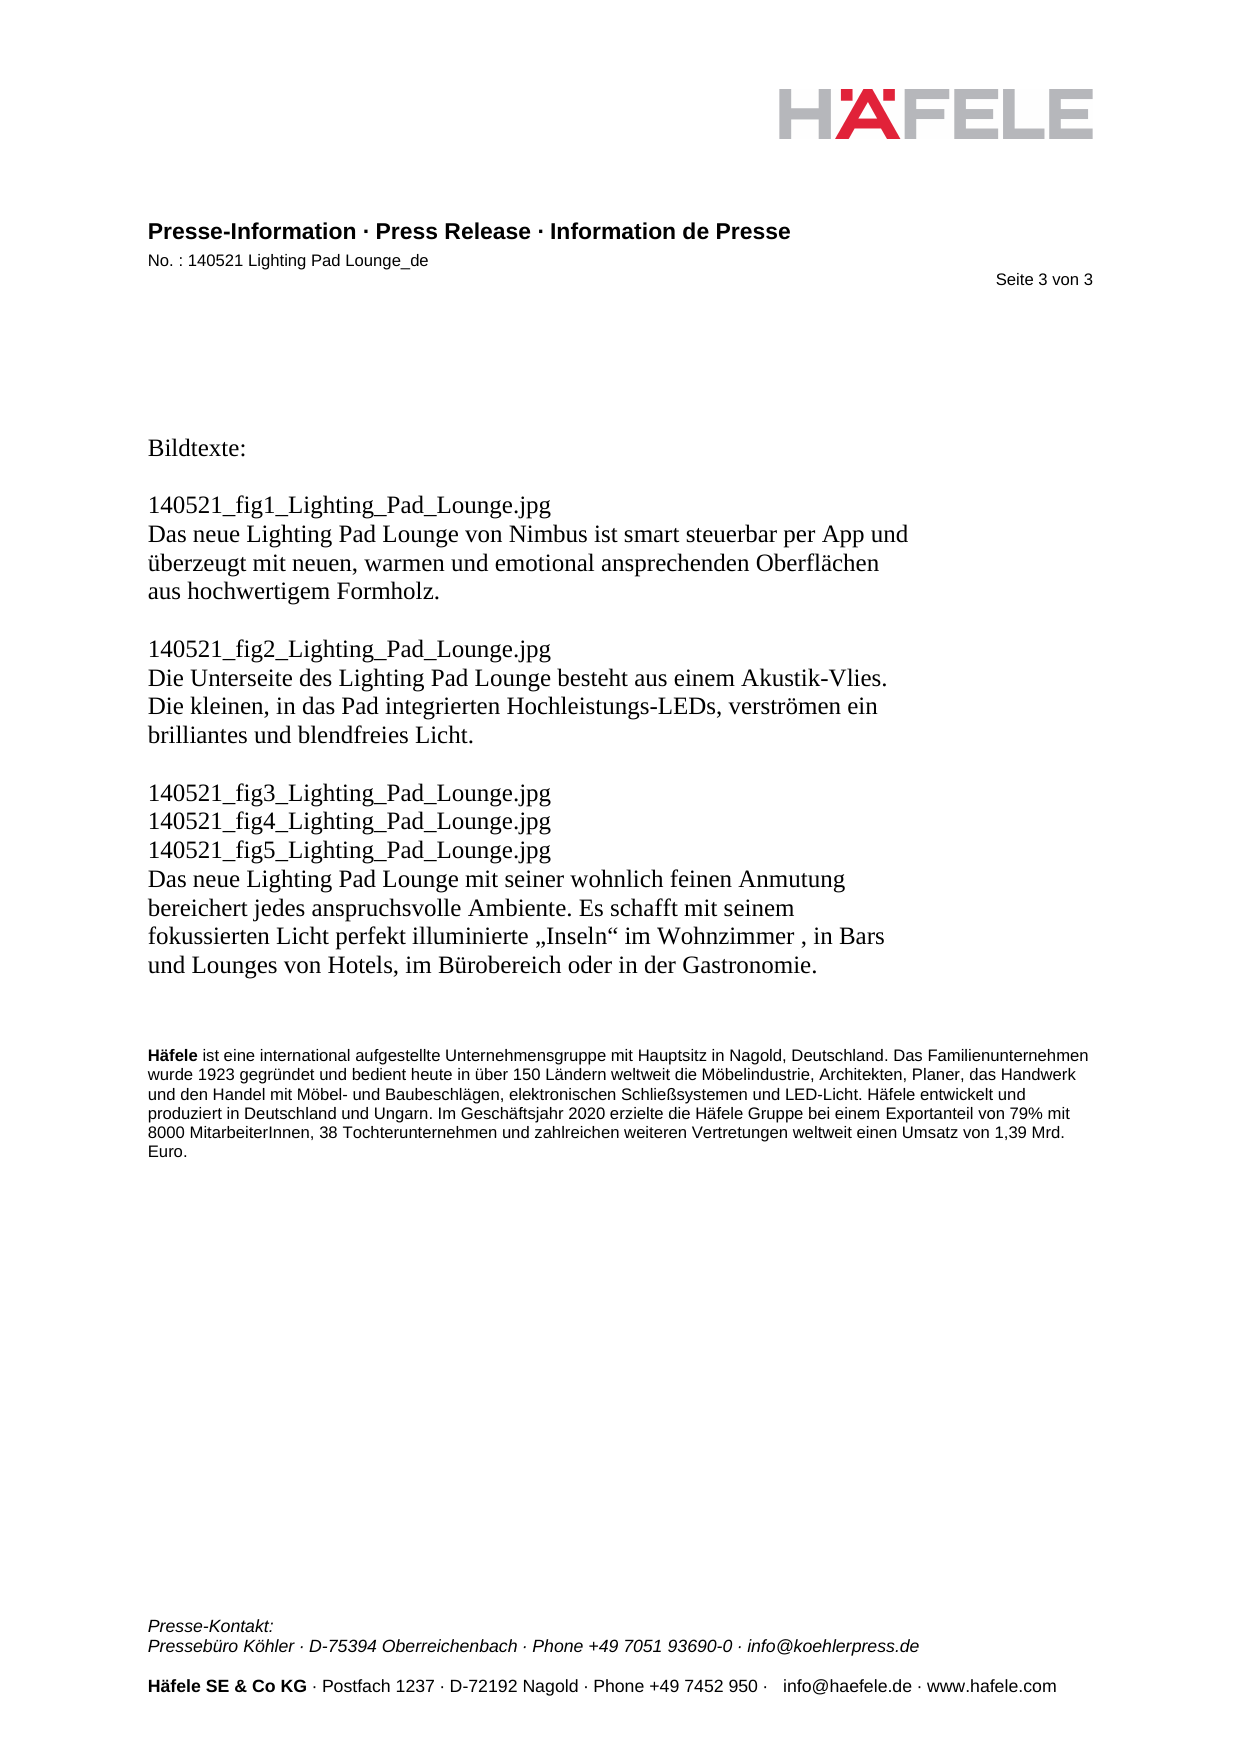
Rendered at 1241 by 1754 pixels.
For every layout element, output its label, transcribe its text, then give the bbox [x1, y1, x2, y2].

text Das neue Lighting Pad Lounge mit seiner wohnlich feinen Anmutung bereichert jedes anspruchsvolle Ambiente. Es schafft mit seinem fokussierten Licht perfekt illuminierte „Inseln“ im Wohnzimmer , in Bars und Lounges von Hotels, im Bürobereich oder in der Gastronomie. [148, 864, 915, 979]
text 140521_fig5_Lighting_Pad_Lounge.jpg [148, 835, 915, 864]
text Das neue Lighting Pad Lounge von Nimbus ist smart steuerbar per App und überzeugt mit neuen, warmen und emotional ansprechenden Oberflächen aus hochwertigem Formholz. [148, 519, 915, 605]
text Häfele ist eine international aufgestellte Unternehmensgruppe mit Hauptsitz in Nagold, Deutschland. Das Familienunternehmen wurde 1923 gegründet und bedient heute in über 150 Ländern weltweit die Möbelindustrie, Architekten, Planer, das Handwerk und den Handel mit Möbel- und Baubeschlägen, elektronischen Schließsystemen und LED-Licht. Häfele entwickelt und produziert in Deutschland und Ungarn. Im Geschäftsjahr 2020 erzielte die Häfele Gruppe bei einem Exportanteil von 79% mit 8000 MitarbeiterInnen, 38 Tochterunternehmen und zahlreichen weiteren Vertretungen weltweit einen Umsatz von 1,39 Mrd. Euro. [148, 1046, 1093, 1161]
picture [779, 89, 1093, 139]
text 140521_fig2_Lighting_Pad_Lounge.jpg [148, 634, 915, 663]
text 140521_fig3_Lighting_Pad_Lounge.jpg [148, 778, 915, 806]
text 140521_fig1_Lighting_Pad_Lounge.jpg [148, 490, 915, 519]
text Bildtexte: [148, 433, 915, 461]
text 140521_fig4_Lighting_Pad_Lounge.jpg [148, 806, 915, 835]
text Die Unterseite des Lighting Pad Lounge besteht aus einem Akustik-Vlies. Die kleinen, in das Pad integrierten Hochleistungs-LEDs, verströmen ein brilliantes und blendfreies Licht. [148, 663, 915, 749]
